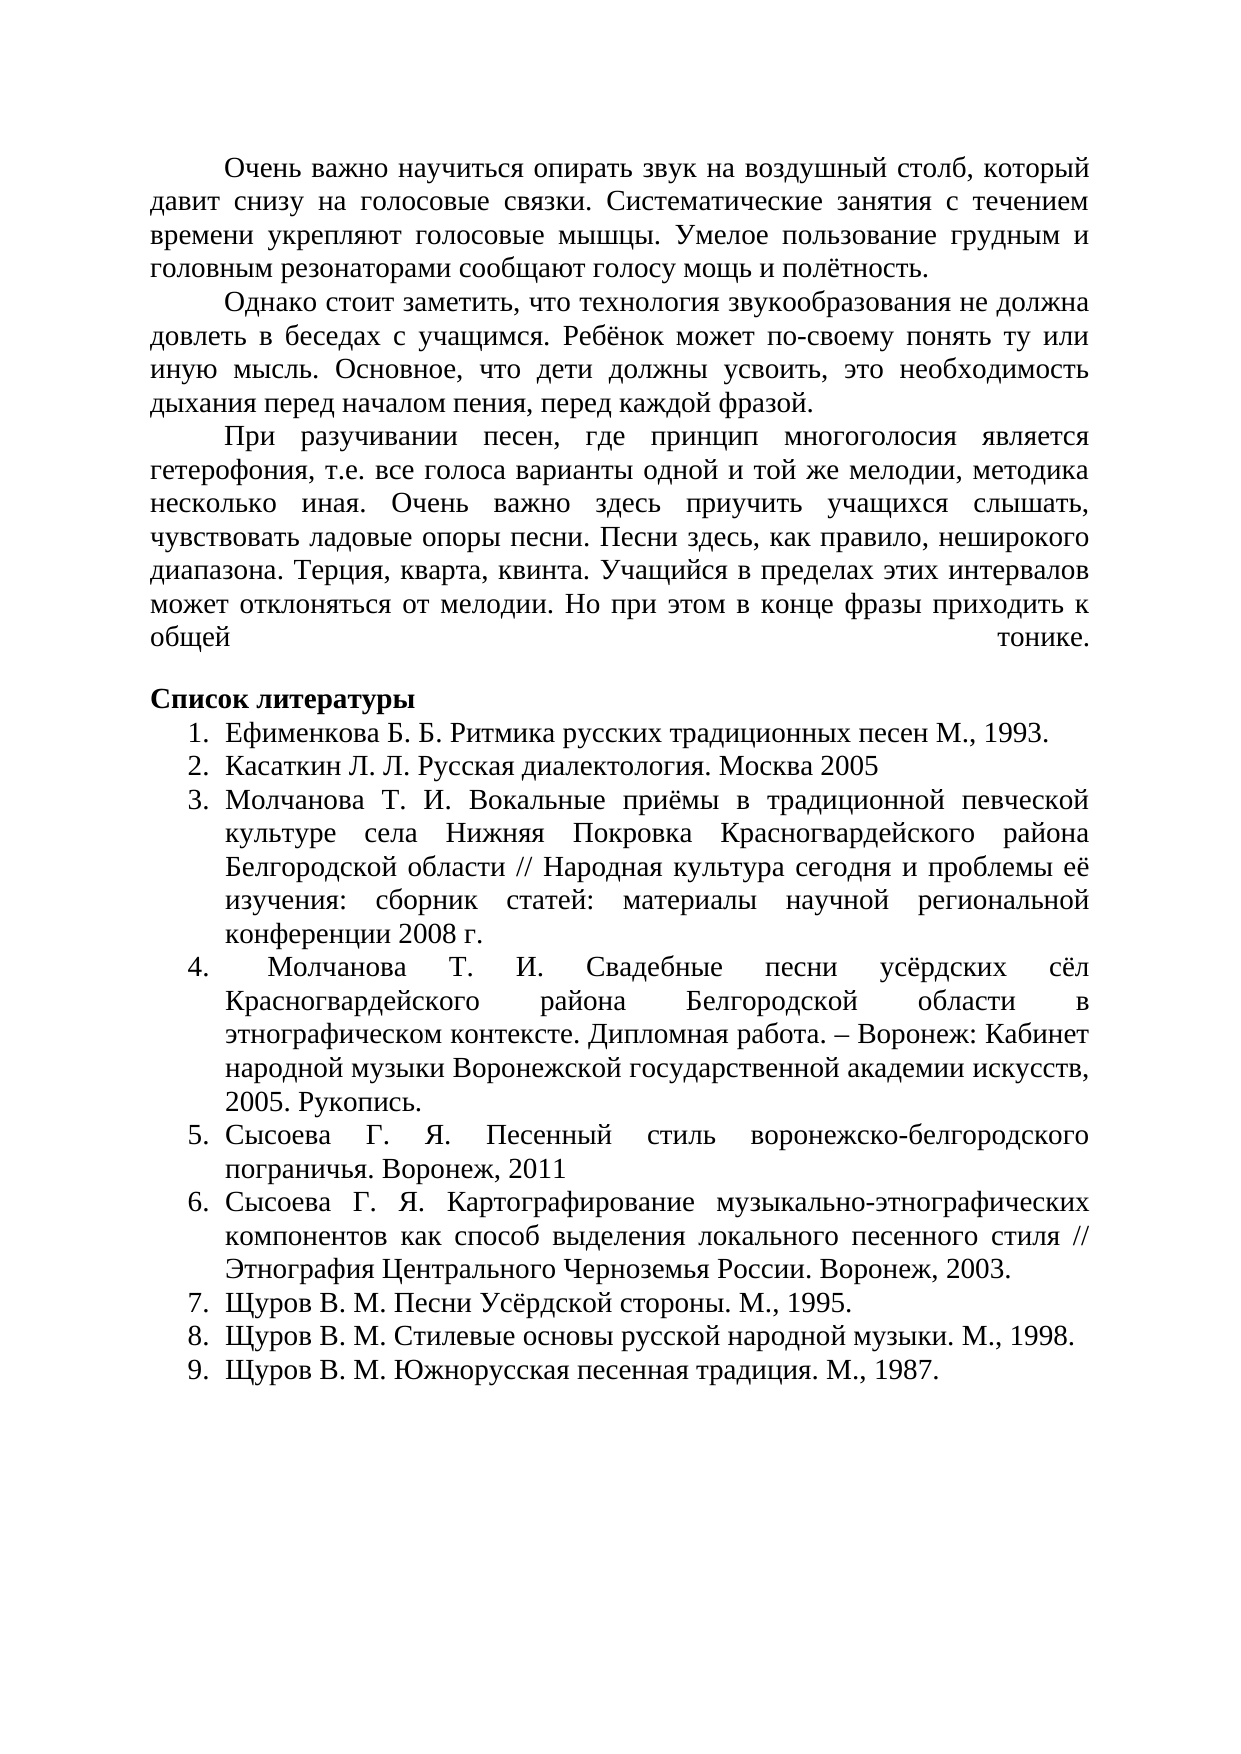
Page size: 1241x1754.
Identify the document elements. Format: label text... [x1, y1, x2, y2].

text Однако стоит заметить, что технология звукообразования не должна довлеть в беседах с учащимся. Ребёнок может по-своему понять ту или иную мысль. Основное, что дети должны усвоить, это необходимость дыхания перед началом пения, перед каждой фразой. [150, 284, 1090, 418]
list Щуров В. М. Южнорусская песенная традиция. М., 1987. [187, 1352, 1090, 1386]
list Щуров В. М. Песни Усёрдской стороны. М., 1995. [187, 1285, 1090, 1318]
text Список литературы [150, 681, 1090, 715]
list Молчанова Т. И. Вокальные приёмы в традиционной певческой культуре села Нижняя Покровка Красногвардейского района Белгородской области // Народная культура сегодня и проблемы её изучения: сборник статей: материалы научной региональной конференции 2008 г. [187, 782, 1090, 949]
list Сысоева Г. Я. Песенный стиль воронежско-белгородского пограничья. Воронеж, 2011 [187, 1117, 1090, 1184]
text Очень важно научиться опирать звук на воздушный столб, который давит снизу на голосовые связки. Систематические занятия с течением времени укрепляют голосовые мышцы. Умелое пользование грудным и головным резонаторами сообщают голосу мощь и полётность. [150, 150, 1090, 284]
list Ефименкова Б. Б. Ритмика русских традиционных песен М., 1993. [187, 715, 1090, 748]
text При разучивании песен, где принцип многоголосия является гетерофония, т.е. все голоса варианты одной и той же мелодии, методика несколько иная. Очень важно здесь приучить учащихся слышать, чувствовать ладовые опоры песни. Песни здесь, как правило, неширокого диапазона. Терция, кварта, квинта. Учащийся в пределах этих интервалов может отклоняться от мелодии. Но при этом в конце фразы приходить к общей тонике. [150, 418, 1090, 681]
list Сысоева Г. Я. Картографирование музыкально-этнографических компонентов как способ выделения локального песенного стиля // Этнография Центрального Черноземья России. Воронеж, 2003. [187, 1184, 1090, 1285]
list Щуров В. М. Стилевые основы русской народной музыки. М., 1998. [187, 1318, 1090, 1352]
list Касаткин Л. Л. Русская диалектология. Москва 2005 [187, 748, 1090, 782]
list Молчанова Т. И. Свадебные песни усёрдских сёл Красногвардейского района Белгородской области в этнографическом контексте. Дипломная работа. – Воронеж: Кабинет народной музыки Воронежской государственной академии искусств, 2005. Рукопись. [187, 949, 1090, 1117]
